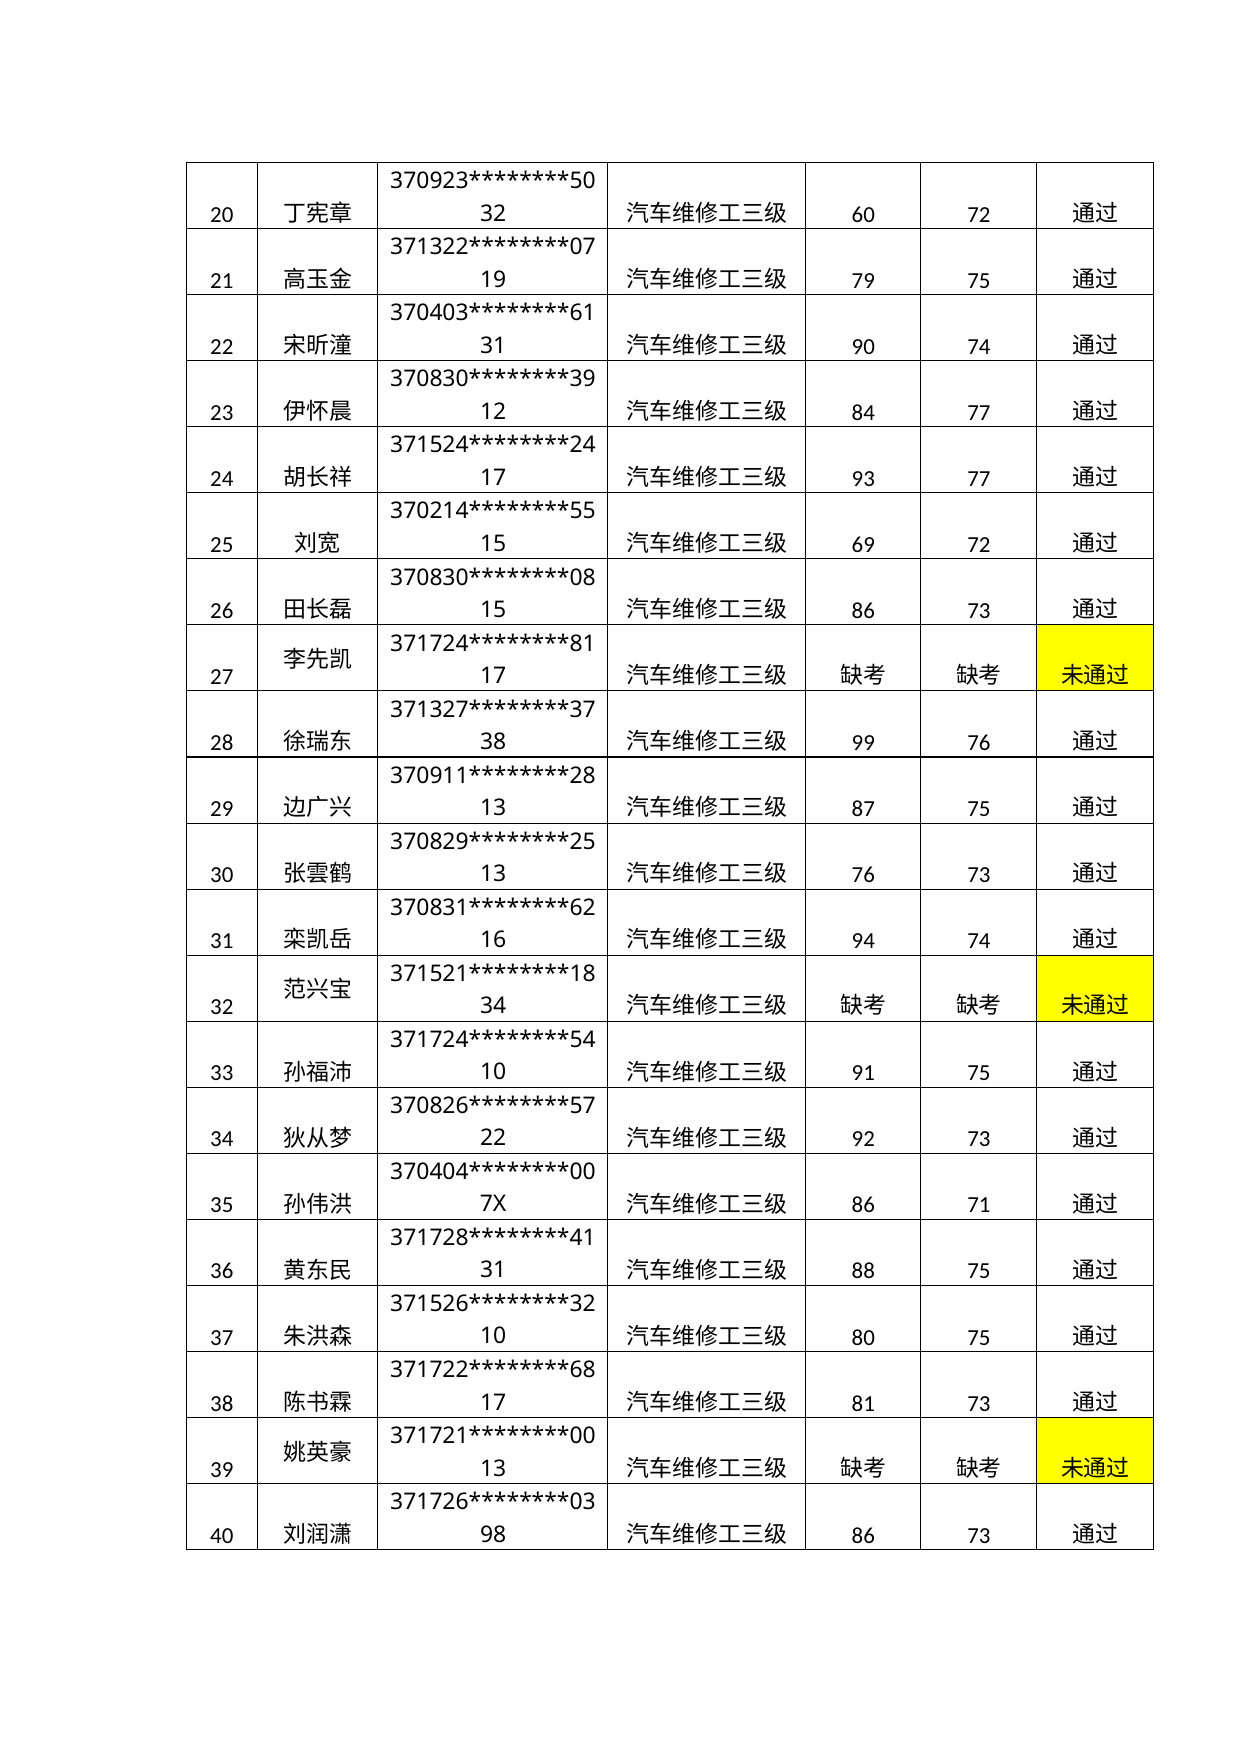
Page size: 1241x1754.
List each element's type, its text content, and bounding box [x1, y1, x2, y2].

table_cell 汽车维修工三级 [608, 493, 805, 558]
table_cell 通过 [1037, 1022, 1153, 1087]
table_cell 73 [921, 559, 1036, 624]
table_cell 伊怀晨 [258, 361, 377, 426]
table_cell 99 [806, 691, 920, 756]
table_cell 范兴宝 [258, 956, 377, 1021]
table_cell 81 [806, 1352, 920, 1417]
table_cell 371322********0719 [378, 229, 607, 294]
table_cell 缺考 [806, 1418, 920, 1483]
table_cell 胡长祥 [258, 427, 377, 492]
table_cell 栾凯岳 [258, 890, 377, 954]
table_cell 汽车维修工三级 [608, 163, 805, 228]
table_cell 汽车维修工三级 [608, 1154, 805, 1219]
table_cell 通过 [1037, 758, 1153, 822]
table_cell 汽车维修工三级 [608, 758, 805, 822]
table_cell 缺考 [806, 625, 920, 690]
table_cell 李先凯 [258, 625, 377, 690]
table_cell 38 [187, 1352, 257, 1417]
table_cell 汽车维修工三级 [608, 691, 805, 756]
table_cell 84 [806, 361, 920, 426]
table_cell 汽车维修工三级 [608, 956, 805, 1021]
table_cell 91 [806, 1022, 920, 1087]
table_cell 汽车维修工三级 [608, 427, 805, 492]
table_cell 通过 [1037, 1088, 1153, 1153]
table_cell 94 [806, 890, 920, 954]
table_cell 缺考 [921, 956, 1036, 1021]
table_cell 30 [187, 824, 257, 888]
table_cell 汽车维修工三级 [608, 229, 805, 294]
table_cell 371524********2417 [378, 427, 607, 492]
table_cell 69 [806, 493, 920, 558]
table_cell 37 [187, 1286, 257, 1351]
table_cell 汽车维修工三级 [608, 1022, 805, 1087]
table_cell 79 [806, 229, 920, 294]
table_cell 通过 [1037, 691, 1153, 756]
table_cell 徐瑞东 [258, 691, 377, 756]
table_cell 汽车维修工三级 [608, 1220, 805, 1285]
table_cell 80 [806, 1286, 920, 1351]
table_cell 371327********3738 [378, 691, 607, 756]
table_cell 通过 [1037, 1484, 1153, 1549]
table_cell 未通过 [1037, 1418, 1153, 1483]
table_cell 姚英豪 [258, 1418, 377, 1483]
table_cell 通过 [1037, 1352, 1153, 1417]
table_cell 25 [187, 493, 257, 558]
table_cell 汽车维修工三级 [608, 625, 805, 690]
table_cell 边广兴 [258, 758, 377, 822]
table_cell 朱洪森 [258, 1286, 377, 1351]
table_cell 通过 [1037, 1154, 1153, 1219]
table_cell 370214********5515 [378, 493, 607, 558]
table_cell 73 [921, 824, 1036, 888]
table_cell 371726********0398 [378, 1484, 607, 1549]
table_cell 刘润潇 [258, 1484, 377, 1549]
table_cell 汽车维修工三级 [608, 1088, 805, 1153]
table_cell 370403********6131 [378, 295, 607, 360]
table_cell 缺考 [921, 1418, 1036, 1483]
table_cell 34 [187, 1088, 257, 1153]
table_cell 371724********5410 [378, 1022, 607, 1087]
table_cell 75 [921, 1022, 1036, 1087]
table_cell 31 [187, 890, 257, 954]
table_cell 通过 [1037, 1286, 1153, 1351]
table_cell 371526********3210 [378, 1286, 607, 1351]
table_cell 370830********0815 [378, 559, 607, 624]
table_cell 24 [187, 427, 257, 492]
table_cell 73 [921, 1484, 1036, 1549]
table_cell 29 [187, 758, 257, 822]
table_cell 汽车维修工三级 [608, 295, 805, 360]
table_cell 汽车维修工三级 [608, 1418, 805, 1483]
table_cell 张雲鹤 [258, 824, 377, 888]
table_cell 77 [921, 361, 1036, 426]
table_cell 370826********5722 [378, 1088, 607, 1153]
table_cell 86 [806, 1484, 920, 1549]
table_cell 通过 [1037, 295, 1153, 360]
table_cell 72 [921, 493, 1036, 558]
table_cell 27 [187, 625, 257, 690]
table_cell 汽车维修工三级 [608, 559, 805, 624]
table_cell 35 [187, 1154, 257, 1219]
table_cell 76 [806, 824, 920, 888]
table_cell 370404********007X [378, 1154, 607, 1219]
table_cell 未通过 [1037, 625, 1153, 690]
table_cell 86 [806, 559, 920, 624]
table_cell 73 [921, 1352, 1036, 1417]
table_cell 371728********4131 [378, 1220, 607, 1285]
table_cell 74 [921, 295, 1036, 360]
table_cell 371521********1834 [378, 956, 607, 1021]
table_cell 26 [187, 559, 257, 624]
table_cell 未通过 [1037, 956, 1153, 1021]
table_cell 汽车维修工三级 [608, 1352, 805, 1417]
table_cell 高玉金 [258, 229, 377, 294]
table_cell 90 [806, 295, 920, 360]
table_cell 通过 [1037, 361, 1153, 426]
table_cell 36 [187, 1220, 257, 1285]
table_cell 孙福沛 [258, 1022, 377, 1087]
table_cell 75 [921, 229, 1036, 294]
table_cell 371724********8117 [378, 625, 607, 690]
table_cell 丁宪章 [258, 163, 377, 228]
table_cell 88 [806, 1220, 920, 1285]
table_cell 通过 [1037, 427, 1153, 492]
table_cell 汽车维修工三级 [608, 824, 805, 888]
table_cell 缺考 [921, 625, 1036, 690]
table_cell 汽车维修工三级 [608, 1286, 805, 1351]
table_cell 370829********2513 [378, 824, 607, 888]
table_cell 370923********5032 [378, 163, 607, 228]
table_cell 75 [921, 1286, 1036, 1351]
table_cell 宋昕潼 [258, 295, 377, 360]
table_cell 370831********6216 [378, 890, 607, 954]
table_cell 汽车维修工三级 [608, 361, 805, 426]
table_cell 40 [187, 1484, 257, 1549]
table_cell 22 [187, 295, 257, 360]
table_cell 370830********3912 [378, 361, 607, 426]
table_cell 76 [921, 691, 1036, 756]
table_cell 通过 [1037, 163, 1153, 228]
table_cell 孙伟洪 [258, 1154, 377, 1219]
table_cell 74 [921, 890, 1036, 954]
table_cell 黄东民 [258, 1220, 377, 1285]
table_cell 通过 [1037, 559, 1153, 624]
table_cell 狄从梦 [258, 1088, 377, 1153]
table_cell 汽车维修工三级 [608, 1484, 805, 1549]
table_cell 缺考 [806, 956, 920, 1021]
table_cell 刘宽 [258, 493, 377, 558]
table_cell 86 [806, 1154, 920, 1219]
table_cell 通过 [1037, 824, 1153, 888]
table_cell 75 [921, 758, 1036, 822]
table_cell 73 [921, 1088, 1036, 1153]
table_cell 72 [921, 163, 1036, 228]
table_cell 371721********0013 [378, 1418, 607, 1483]
table_cell 通过 [1037, 229, 1153, 294]
table_cell 60 [806, 163, 920, 228]
table_cell 371722********6817 [378, 1352, 607, 1417]
table_cell 通过 [1037, 1220, 1153, 1285]
table_cell 32 [187, 956, 257, 1021]
table_cell 71 [921, 1154, 1036, 1219]
table_cell 通过 [1037, 493, 1153, 558]
table_cell 通过 [1037, 890, 1153, 954]
table_cell 汽车维修工三级 [608, 890, 805, 954]
table_cell 87 [806, 758, 920, 822]
table_cell 93 [806, 427, 920, 492]
table_cell 92 [806, 1088, 920, 1153]
table_cell 田长磊 [258, 559, 377, 624]
table_cell 77 [921, 427, 1036, 492]
table_cell 23 [187, 361, 257, 426]
table_cell 370911********2813 [378, 758, 607, 822]
table_cell 陈书霖 [258, 1352, 377, 1417]
table_cell 33 [187, 1022, 257, 1087]
table_cell 28 [187, 691, 257, 756]
table_cell 39 [187, 1418, 257, 1483]
table_cell 21 [187, 229, 257, 294]
table_cell 20 [187, 163, 257, 228]
table_cell 75 [921, 1220, 1036, 1285]
